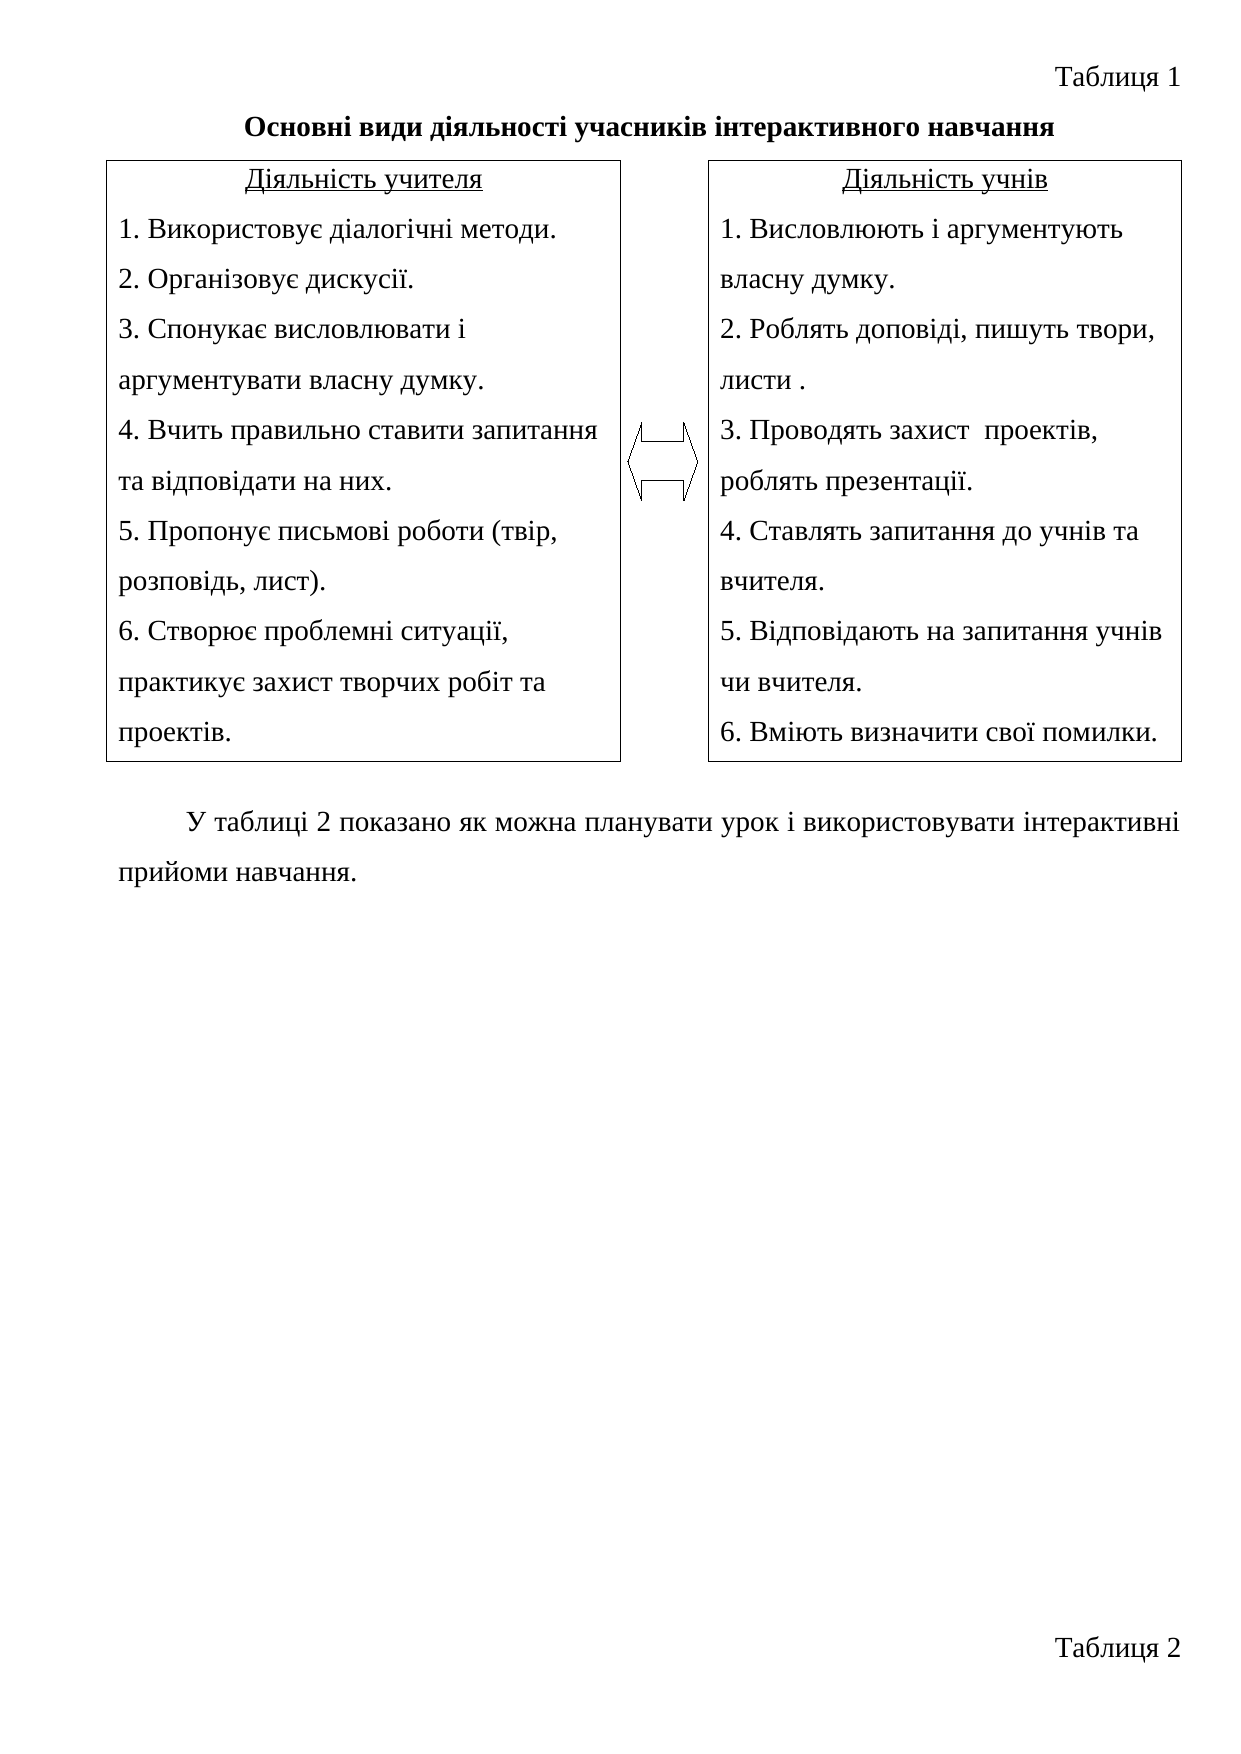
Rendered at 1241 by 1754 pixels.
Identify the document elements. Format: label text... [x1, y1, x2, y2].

table_header Діяльність учнів 1. Висловлюють і аргументують власну думку. 2. Роблять доповіді, пишуть твори, листи . 3. Проводять захист проектів, роблять презентації. 4. Ставлять запитання до учнів та вчителя. 5. Відповідають на запитання учнів чи вчителя. 6. Вміють визначити свої помилки. [709, 161, 1181, 761]
table_header [621, 160, 708, 761]
text Основні види діяльності учасників інтерактивного навчання [118, 109, 1181, 143]
text Таблиця 1 [118, 59, 1181, 93]
text У таблиці 2 показано як можна планувати урок і використовувати інтерактивні прийоми навчання. [118, 804, 1181, 888]
text Таблиця 2 [118, 1630, 1181, 1663]
table_header Діяльність учителя 1. Використовує діалогічні методи. 2. Організовує дискусії. 3. Спонукає висловлювати і аргументувати власну думку. 4. Вчить правильно ставити запитання та відповідати на них. 5. Пропонує письмові роботи (твір, розповідь, лист). 6. Створює проблемні ситуації, практикує захист творчих робіт та проектів. [107, 161, 620, 761]
